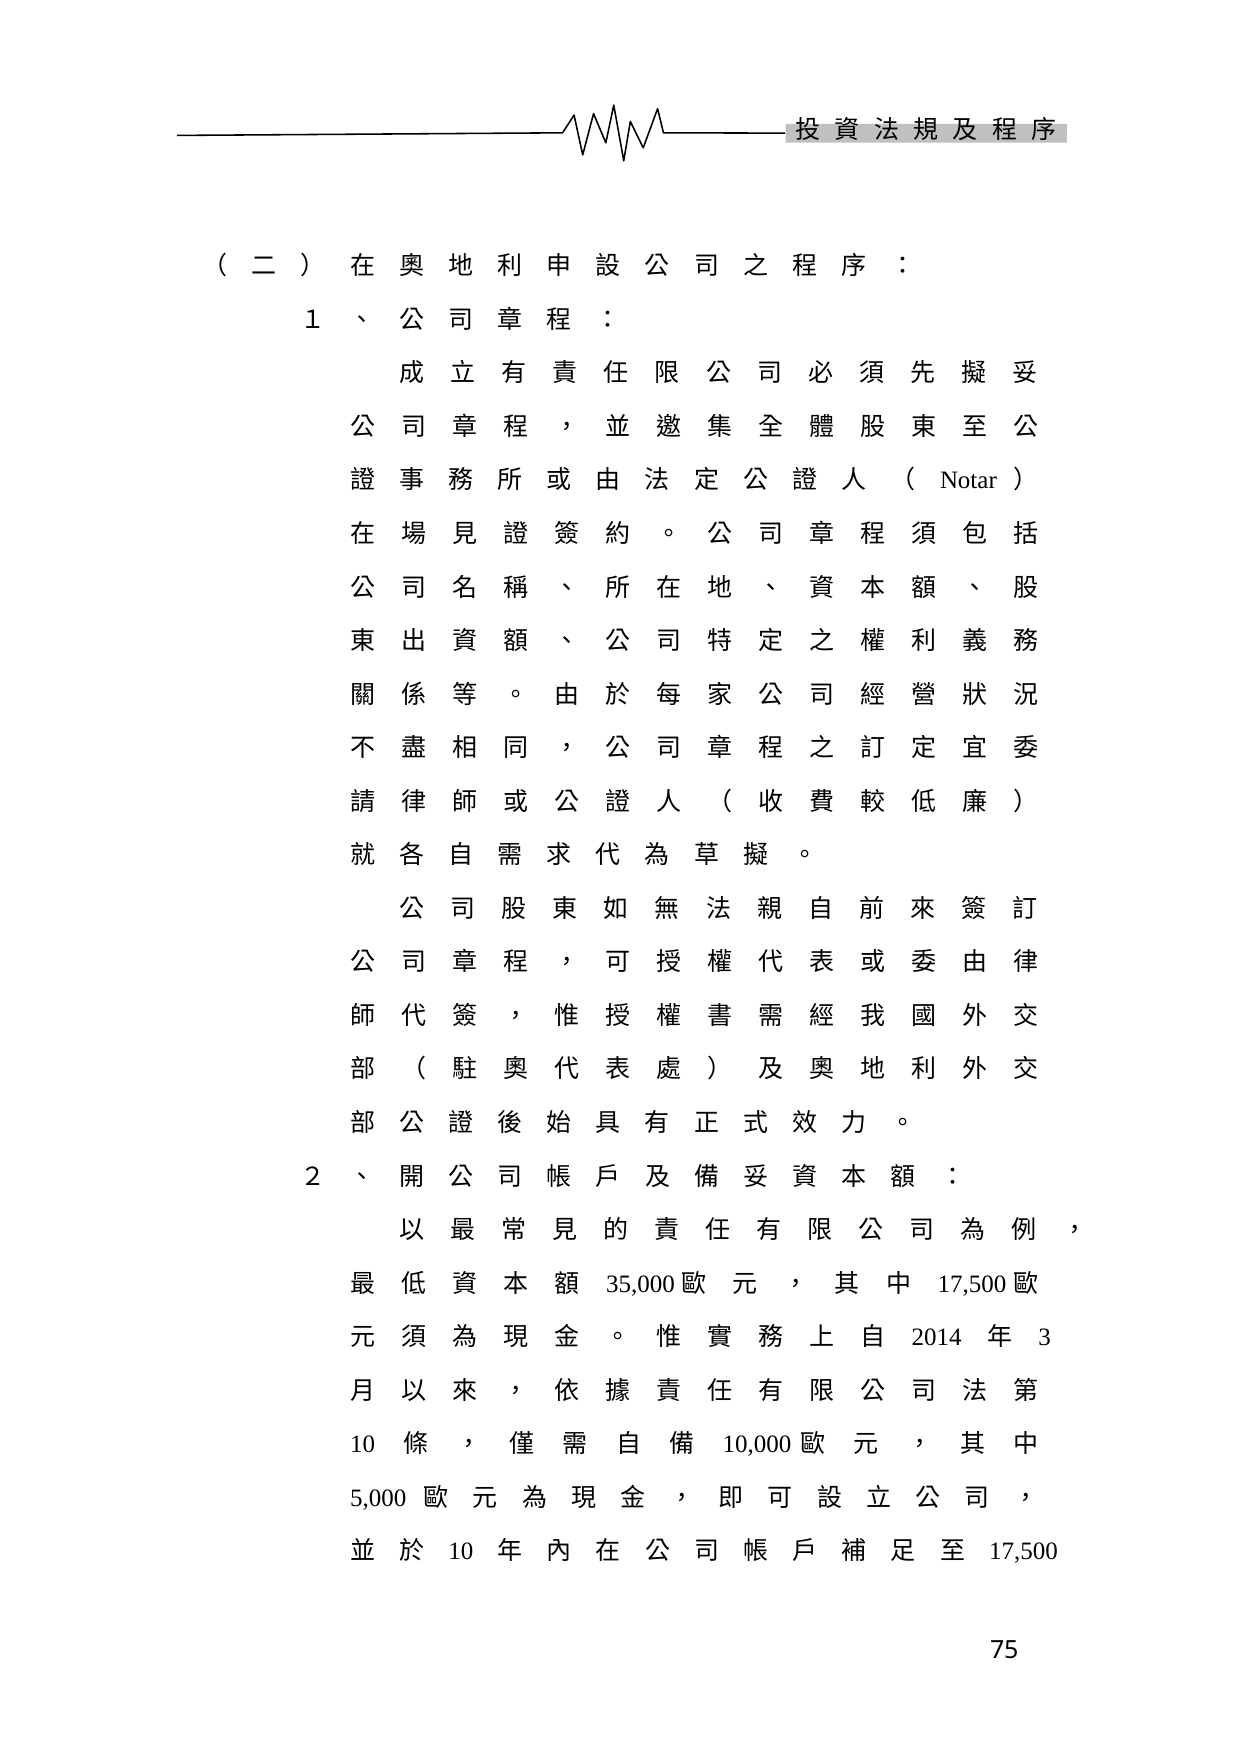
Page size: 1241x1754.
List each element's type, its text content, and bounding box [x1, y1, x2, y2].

text （二）在奧地利申設公司之程序： [202, 237, 1063, 291]
text 成立有責任限公司必須先擬妥公司章程，並邀集全體股東至公證事務所或由法定公證人（Notar）在場見證簽約。公司章程須包括公司名稱、所在地、資本額、股東出資額、公司特定之權利義務關係等。由於每家公司經營狀況不盡相同，公司章程之訂定宜委請律師或公證人（收費較低廉）就各自需求代為草擬。 [325, 344, 1063, 880]
text １、公司章程： [276, 291, 1063, 344]
text ２、開公司帳戶及備妥資本額： [276, 1147, 1063, 1201]
text 公司股東如無法親自前來簽訂公司章程，可授權代表或委由律師代簽，惟授權書需經我國外交部（駐奧代表處）及奧地利外交部公證後始具有正式效力。 [325, 880, 1063, 1147]
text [325, 1201, 1063, 1576]
